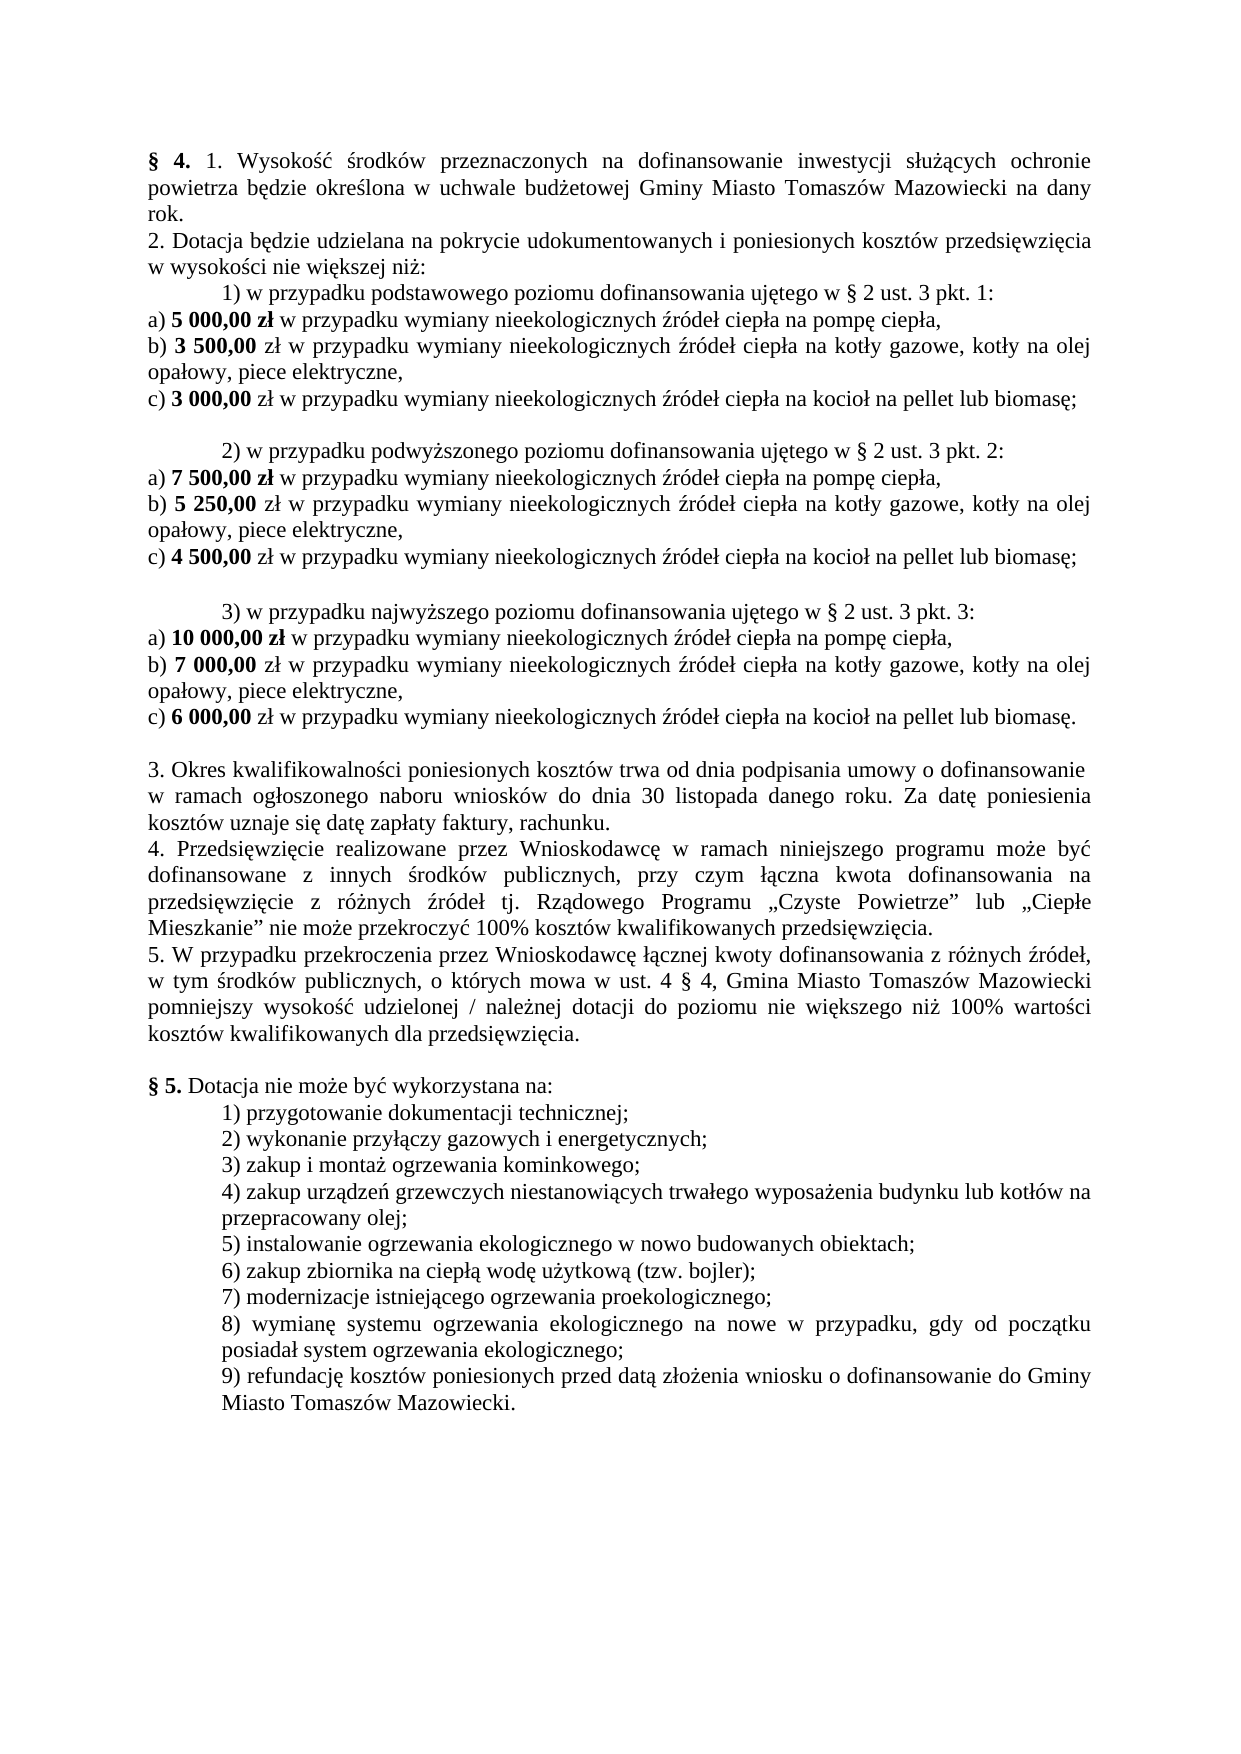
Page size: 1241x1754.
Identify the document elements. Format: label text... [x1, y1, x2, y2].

text 5) instalowanie ogrzewania ekologicznego w nowo budowanych obiektach; [148, 1231, 1093, 1257]
text 2. Dotacja będzie udzielana na pokrycie udokumentowanych i poniesionych kosztów przedsięwzięcia w wysokości nie większej niż: [148, 227, 1093, 279]
text 9) refundację kosztów poniesionych przed datą złożenia wniosku o dofinansowanie do Gminy Miasto Tomaszów Mazowiecki. [221, 1362, 1093, 1415]
text 3) w przypadku najwyższego poziomu dofinansowania ujętego w § 2 ust. 3 pkt. 3: [148, 598, 1093, 624]
text 4. Przedsięwzięcie realizowane przez Wnioskodawcę w ramach niniejszego programu może być dofinansowane z innych środków publicznych, przy czym łączna kwota dofinansowania na przedsięwzięcie z różnych źródeł tj. Rządowego Programu „Czyste Powietrze” lub „Ciepłe Mieszkanie” nie może przekroczyć 100% kosztów kwalifikowanych przedsięwzięcia. [148, 835, 1093, 941]
text c) 4 500,00 zł w przypadku wymiany nieekologicznych źródeł ciepła na kocioł na pellet lub biomasę; [148, 543, 1093, 569]
text b) 5 250,00 zł w przypadku wymiany nieekologicznych źródeł ciepła na kotły gazowe, kotły na olej opałowy, piece elektryczne, [148, 490, 1093, 543]
text 5. W przypadku przekroczenia przez Wnioskodawcę łącznej kwoty dofinansowania z różnych źródeł, w tym środków publicznych, o których mowa w ust. 4 § 4, Gmina Miasto Tomaszów Mazowiecki pomniejszy wysokość udzielonej / należnej dotacji do poziomu nie większego niż 100% wartości kosztów kwalifikowanych dla przedsięwzięcia. [148, 941, 1093, 1046]
text § 5. Dotacja nie może być wykorzystana na: [148, 1072, 1093, 1099]
text 2) wykonanie przyłączy gazowych i energetycznych; [148, 1125, 1093, 1151]
text a) 10 000,00 zł w przypadku wymiany nieekologicznych źródeł ciepła na pompę ciepła, [148, 624, 1093, 651]
text 7) modernizacje istniejącego ogrzewania proekologicznego; [148, 1283, 1093, 1309]
text 1) w przypadku podstawowego poziomu dofinansowania ujętego w § 2 ust. 3 pkt. 1: [148, 279, 1093, 306]
text 6) zakup zbiornika na ciepłą wodę użytkową (tzw. bojler); [148, 1257, 1093, 1283]
text 8) wymianę systemu ogrzewania ekologicznego na nowe w przypadku, gdy od początku posiadał system ogrzewania ekologicznego; [221, 1309, 1093, 1362]
text 2) w przypadku podwyższonego poziomu dofinansowania ujętego w § 2 ust. 3 pkt. 2: [148, 437, 1093, 464]
text c) 3 000,00 zł w przypadku wymiany nieekologicznych źródeł ciepła na kocioł na pellet lub biomasę; [148, 385, 1093, 411]
text 3) zakup i montaż ogrzewania kominkowego; [148, 1151, 1093, 1178]
text 3. Okres kwalifikowalności poniesionych kosztów trwa od dnia podpisania umowy o dofinansowanie w ramach ogłoszonego naboru wniosków do dnia 30 listopada danego roku. Za datę poniesienia kosztów uznaje się datę zapłaty faktury, rachunku. [148, 756, 1093, 835]
text b) 7 000,00 zł w przypadku wymiany nieekologicznych źródeł ciepła na kotły gazowe, kotły na olej opałowy, piece elektryczne, [148, 651, 1093, 703]
text § 4. 1. Wysokość środków przeznaczonych na dofinansowanie inwestycji służących ochronie powietrza będzie określona w uchwale budżetowej Gminy Miasto Tomaszów Mazowiecki na dany rok. [148, 148, 1093, 227]
text a) 5 000,00 zł w przypadku wymiany nieekologicznych źródeł ciepła na pompę ciepła, [148, 306, 1093, 332]
text 1) przygotowanie dokumentacji technicznej; [148, 1099, 1093, 1125]
text c) 6 000,00 zł w przypadku wymiany nieekologicznych źródeł ciepła na kocioł na pellet lub biomasę. [148, 703, 1093, 730]
text 4) zakup urządzeń grzewczych niestanowiących trwałego wyposażenia budynku lub kotłów na przepracowany olej; [221, 1178, 1093, 1231]
text b) 3 500,00 zł w przypadku wymiany nieekologicznych źródeł ciepła na kotły gazowe, kotły na olej opałowy, piece elektryczne, [148, 332, 1093, 385]
text a) 7 500,00 zł w przypadku wymiany nieekologicznych źródeł ciepła na pompę ciepła, [148, 464, 1093, 490]
